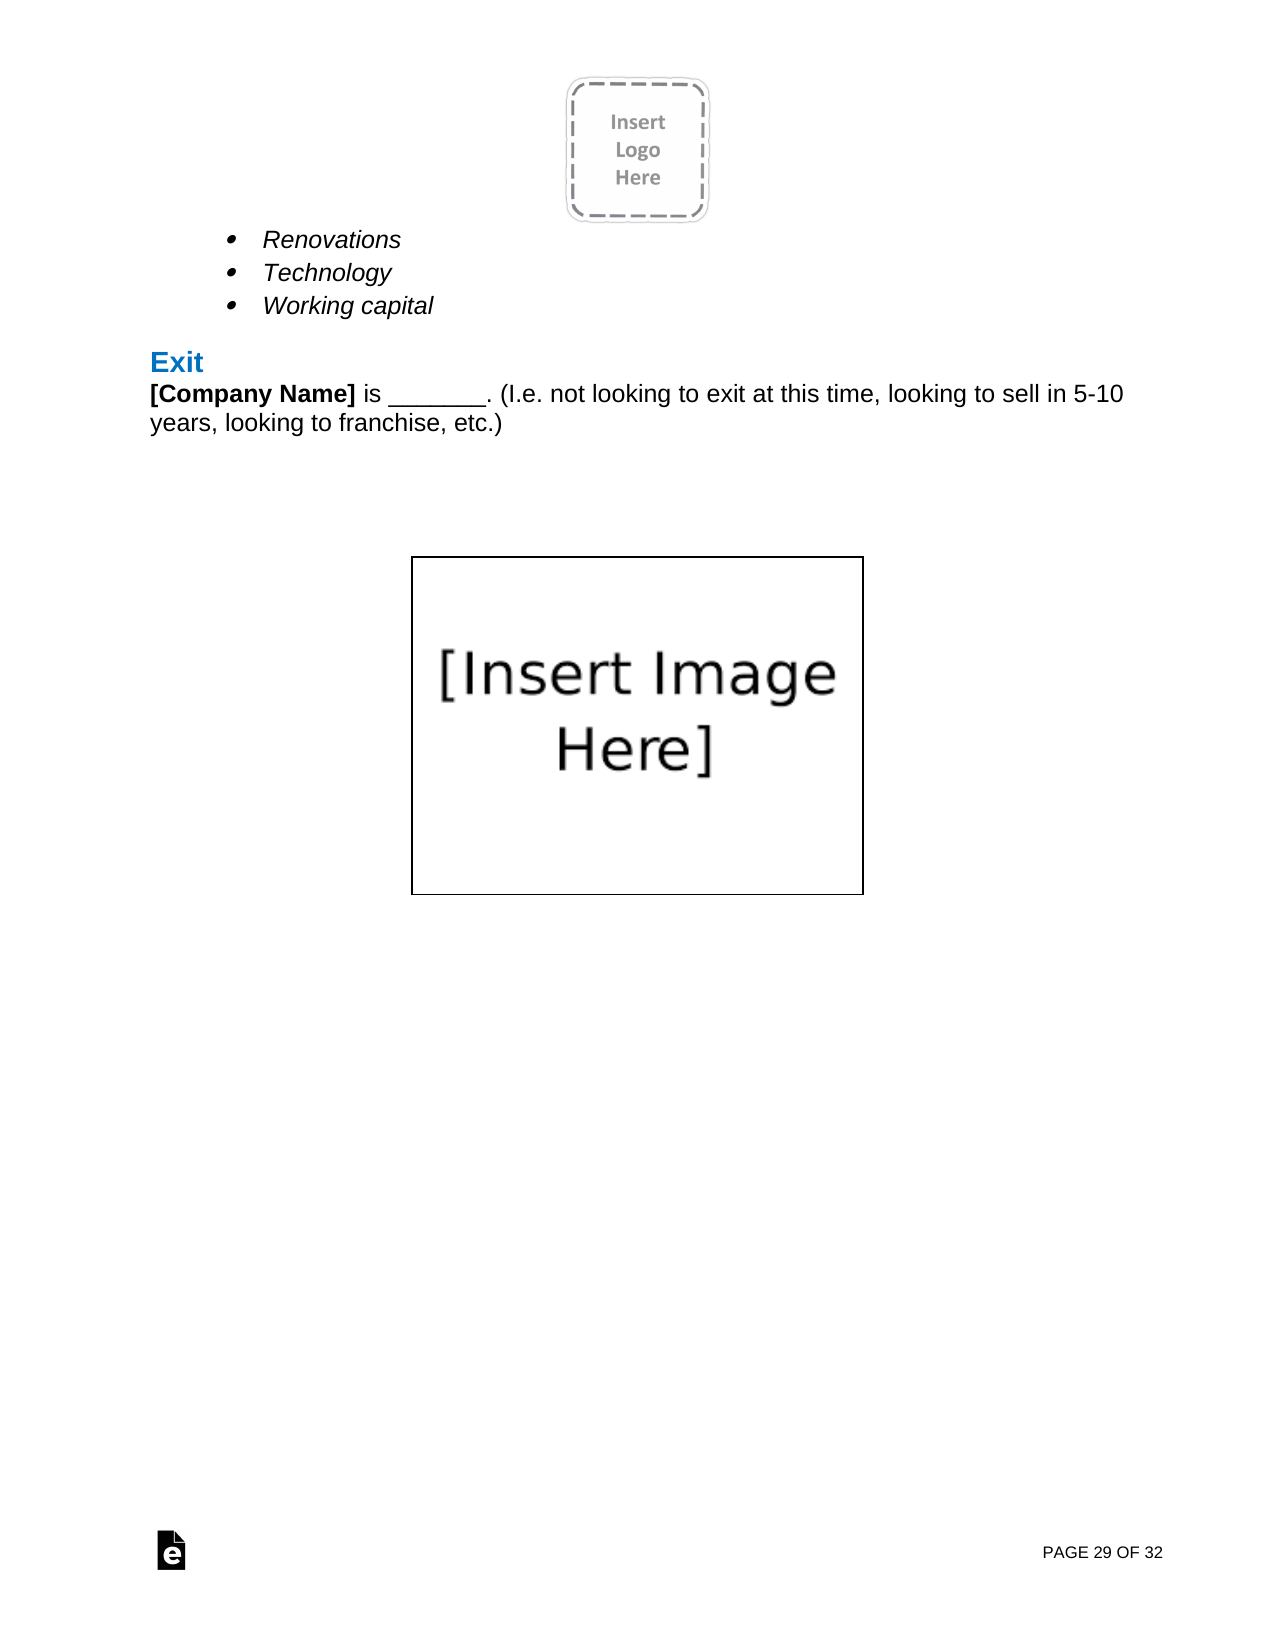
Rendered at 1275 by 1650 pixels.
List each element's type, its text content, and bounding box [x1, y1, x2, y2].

picture [413, 558, 862, 894]
list Renovations [225, 225, 1125, 254]
list Technology [225, 258, 1125, 287]
subtitle Exit [150, 345, 1125, 379]
list Working capital [225, 291, 1125, 320]
text [Company Name] is _______. (I.e. not looking to exit at this time, looking to sell in 5-10 years, looking to franchise, etc.) [150, 379, 1125, 436]
picture [559, 75, 716, 225]
picture [150, 1529, 192, 1571]
